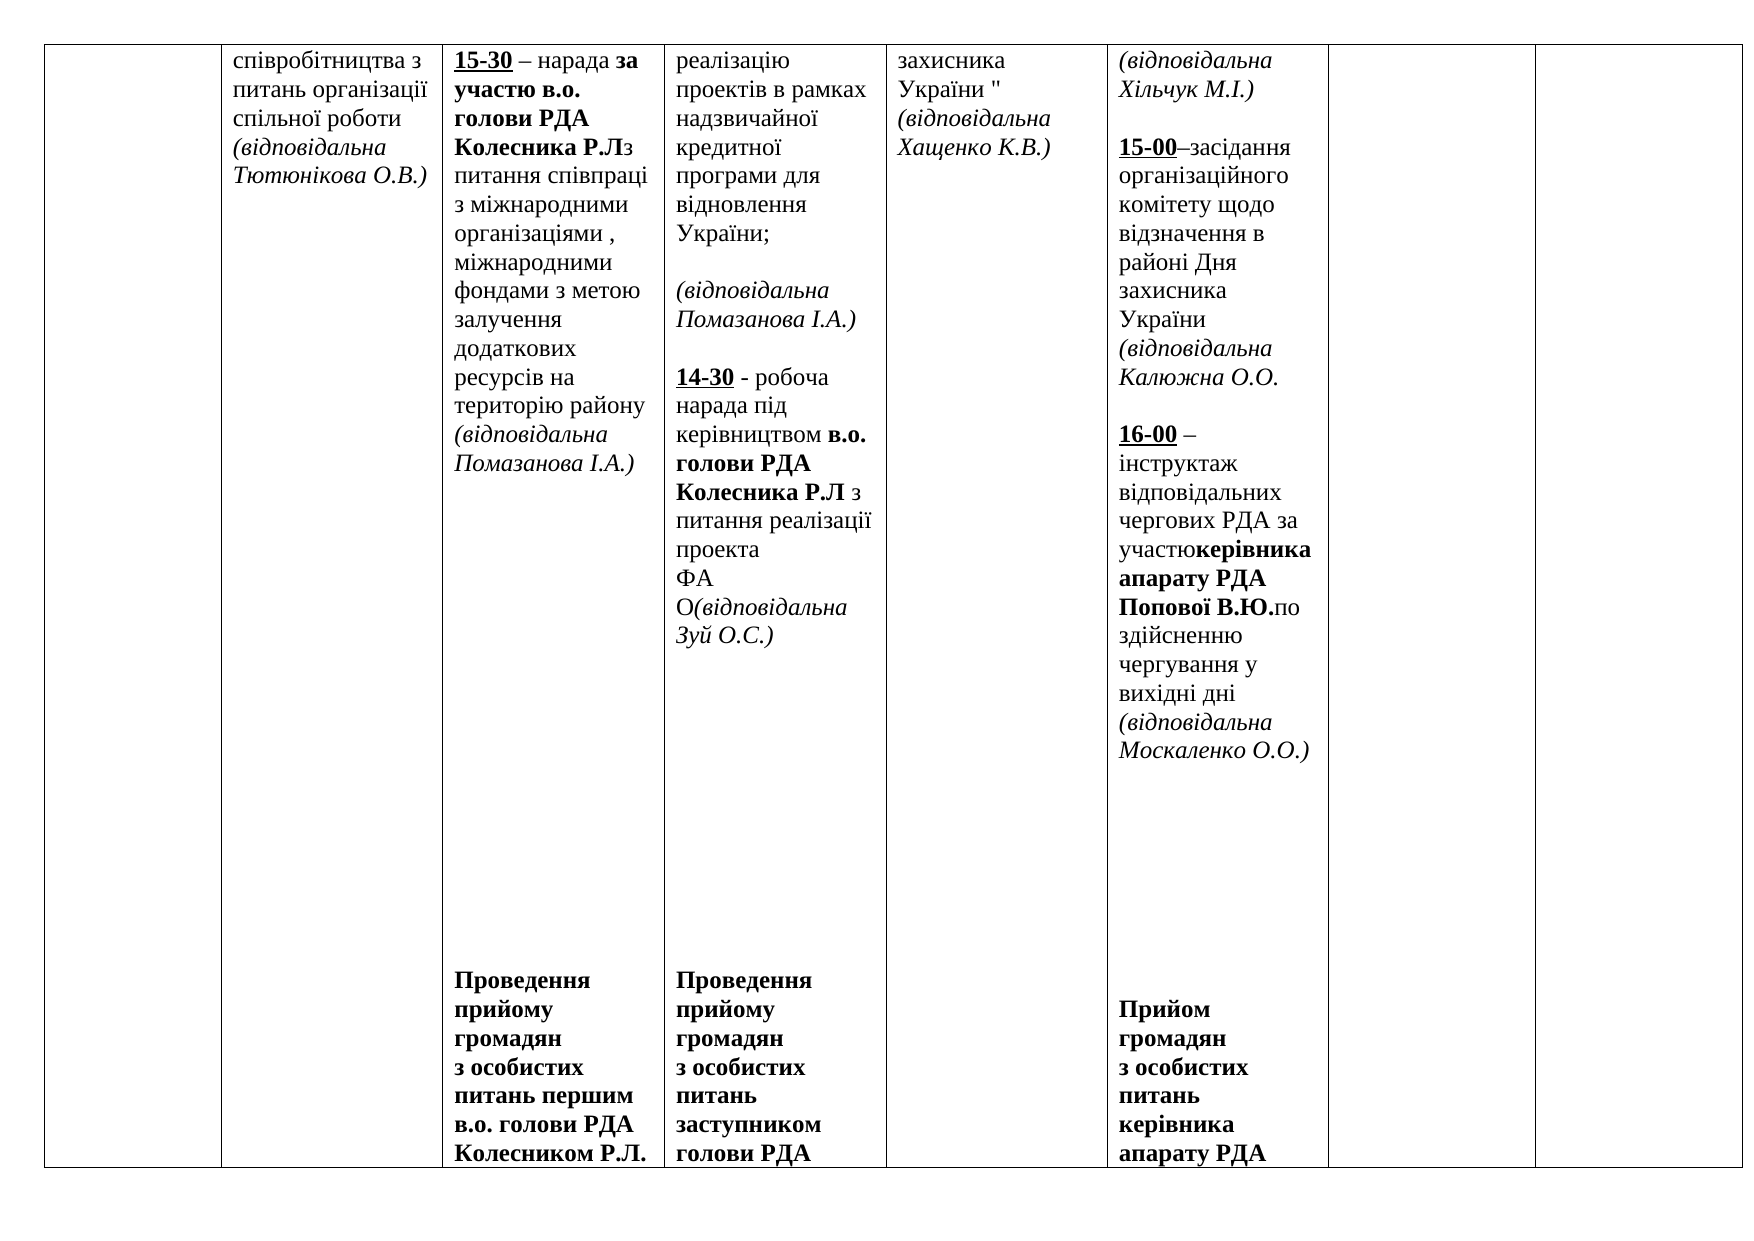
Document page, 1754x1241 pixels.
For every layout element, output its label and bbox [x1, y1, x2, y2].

table_cell [222, 45, 442, 1167]
table_cell [1329, 45, 1535, 1167]
table_cell [1536, 45, 1742, 1167]
table_cell [443, 45, 664, 1167]
table_cell [1108, 45, 1328, 1167]
table_cell [45, 45, 221, 1167]
table_cell [665, 45, 886, 1167]
table_cell [887, 45, 1107, 1167]
